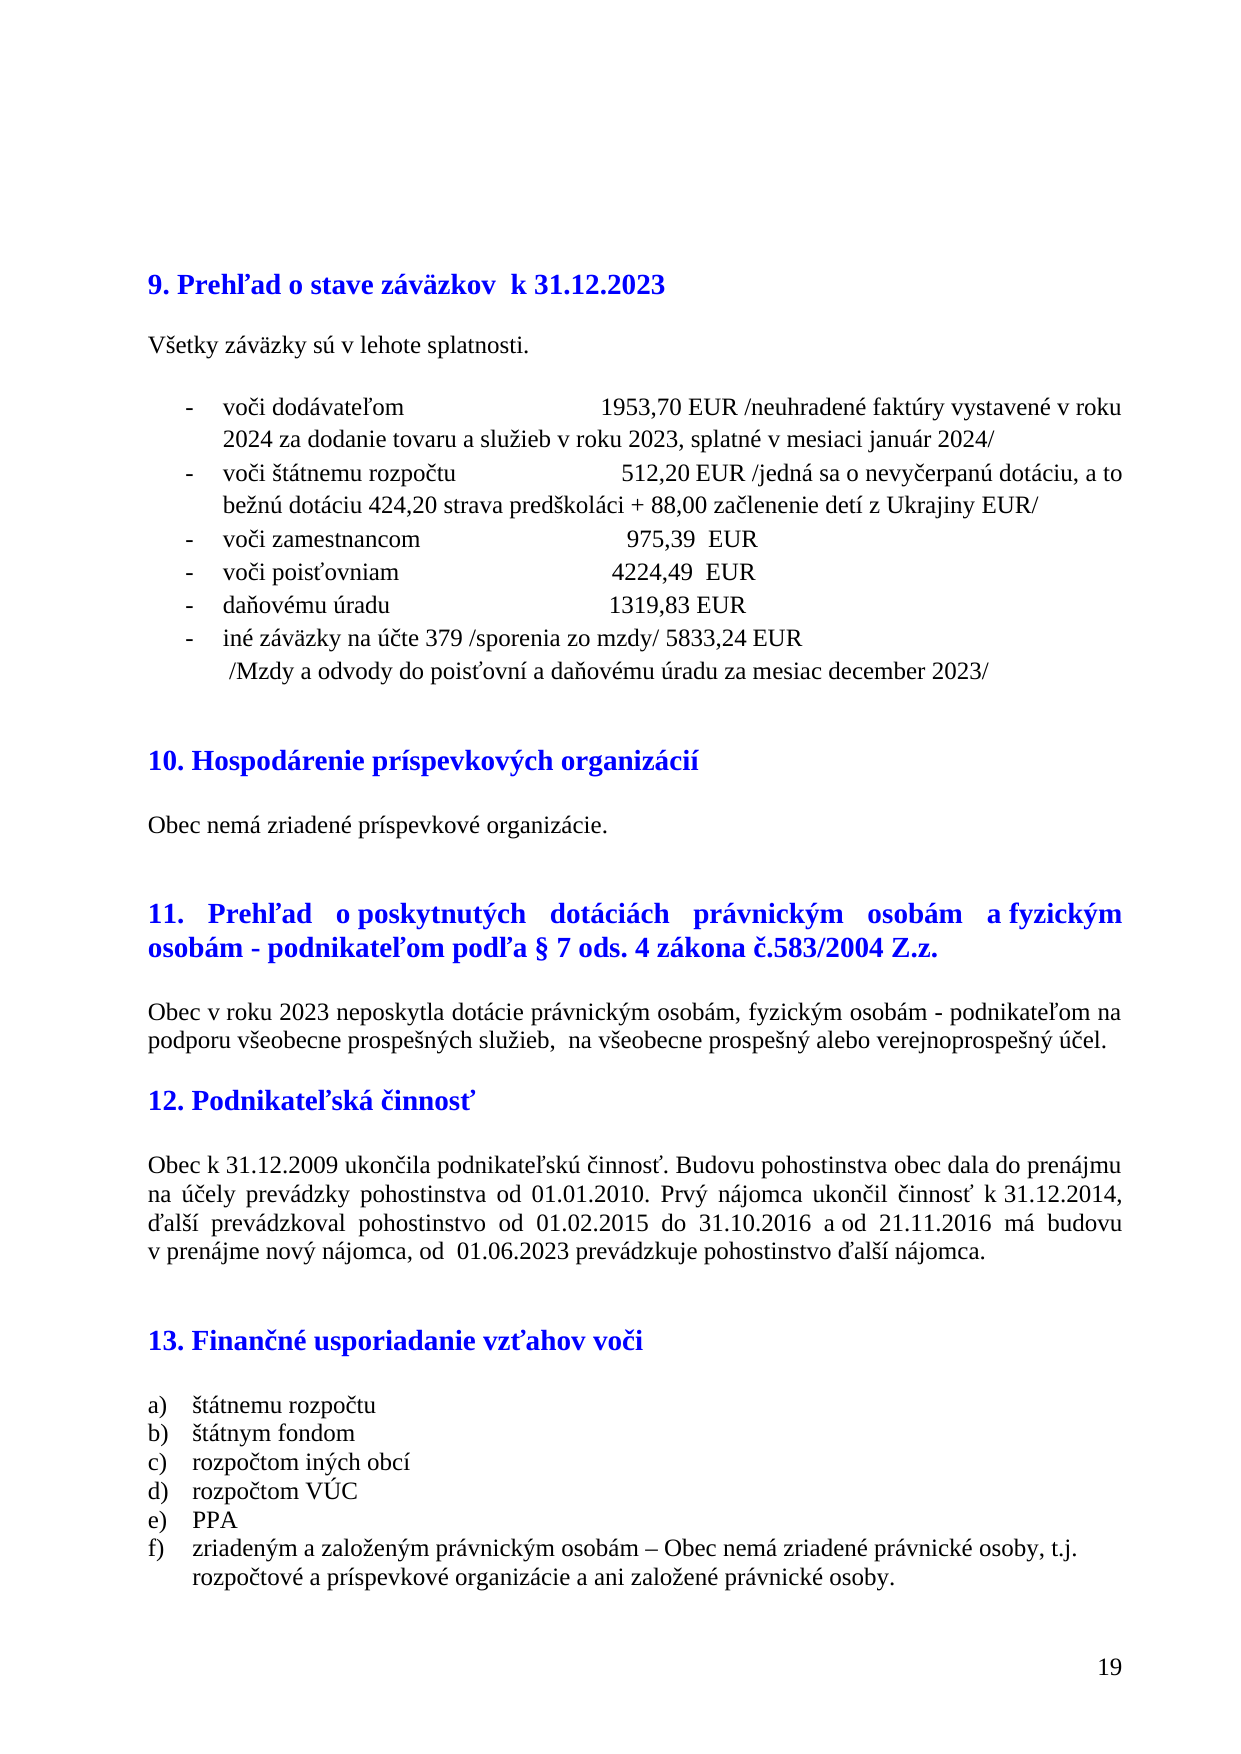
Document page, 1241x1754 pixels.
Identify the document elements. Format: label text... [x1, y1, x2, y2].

list /Mzdy a odvody do poisťovní a daňovému úradu za mesiac december 2023/ [223, 656, 1122, 685]
list iné záväzky na účte 379 /sporenia zo mzdy/ 5833,24 EUR [185, 623, 1122, 651]
text 11. Prehľad o poskytnutých dotáciách právnickým osobám a fyzickým osobám - podnikateľom podľa § 7 ods. 4 zákona č.583/2004 Z.z. [148, 896, 1122, 963]
text 13. Finančné usporiadanie vzťahov voči [148, 1323, 1122, 1356]
list voči dodávateľom 1953,70 EUR /neuhradené faktúry vystavené v roku 2024 za dodanie tovaru a služieb v roku 2023, splatné v mesiaci január 2024/ [185, 392, 1122, 453]
list rozpočtom VÚC [148, 1476, 1122, 1505]
list daňovému úradu 1319,83 EUR [185, 590, 1122, 618]
list voči zamestnancom 975,39 EUR [185, 524, 1122, 552]
text Obec k 31.12.2009 ukončila podnikateľskú činnosť. Budovu pohostinstva obec dala do prenájmu na účely prevádzky pohostinstva od 01.01.2010. Prvý nájomca ukončil činnosť k 31.12.2014, ďalší prevádzkoval pohostinstvo od 01.02.2015 do 31.10.2016 a od 21.11.2016 má budovu v prenájme nový nájomca, od 01.06.2023 prevádzkuje pohostinstvo ďalší nájomca. [148, 1150, 1122, 1265]
list štátnym fondom [148, 1418, 1122, 1447]
text Všetky záväzky sú v lehote splatnosti. [148, 330, 1122, 358]
text 9. Prehľad o stave záväzkov k 31.12.2023 [148, 267, 1122, 301]
text Obec nemá zriadené príspevkové organizácie. [148, 810, 1122, 839]
list voči poisťovniam 4224,49 EUR [185, 557, 1122, 585]
list rozpočtom iných obcí [148, 1447, 1122, 1476]
list štátnemu rozpočtu [148, 1390, 1122, 1418]
text 10. Hospodárenie príspevkových organizácií [148, 743, 1122, 776]
list voči štátnemu rozpočtu 512,20 EUR /jedná sa o nevyčerpanú dotáciu, a to bežnú dotáciu 424,20 strava predškoláci + 88,00 začlenenie detí z Ukrajiny EUR/ [185, 458, 1122, 519]
text Obec v roku 2023 neposkytla dotácie právnickým osobám, fyzickým osobám - podnikateľom na podporu všeobecne prospešných služieb, na všeobecne prospešný alebo verejnoprospešný účel. [148, 997, 1122, 1054]
text 12. Podnikateľská činnosť [148, 1083, 1122, 1117]
list PPA [148, 1505, 1122, 1533]
list zriadeným a založeným právnickým osobám – Obec nemá zriadené právnické osoby, t.j. rozpočtové a príspevkové organizácie a ani založené právnické osoby. [148, 1533, 1122, 1591]
